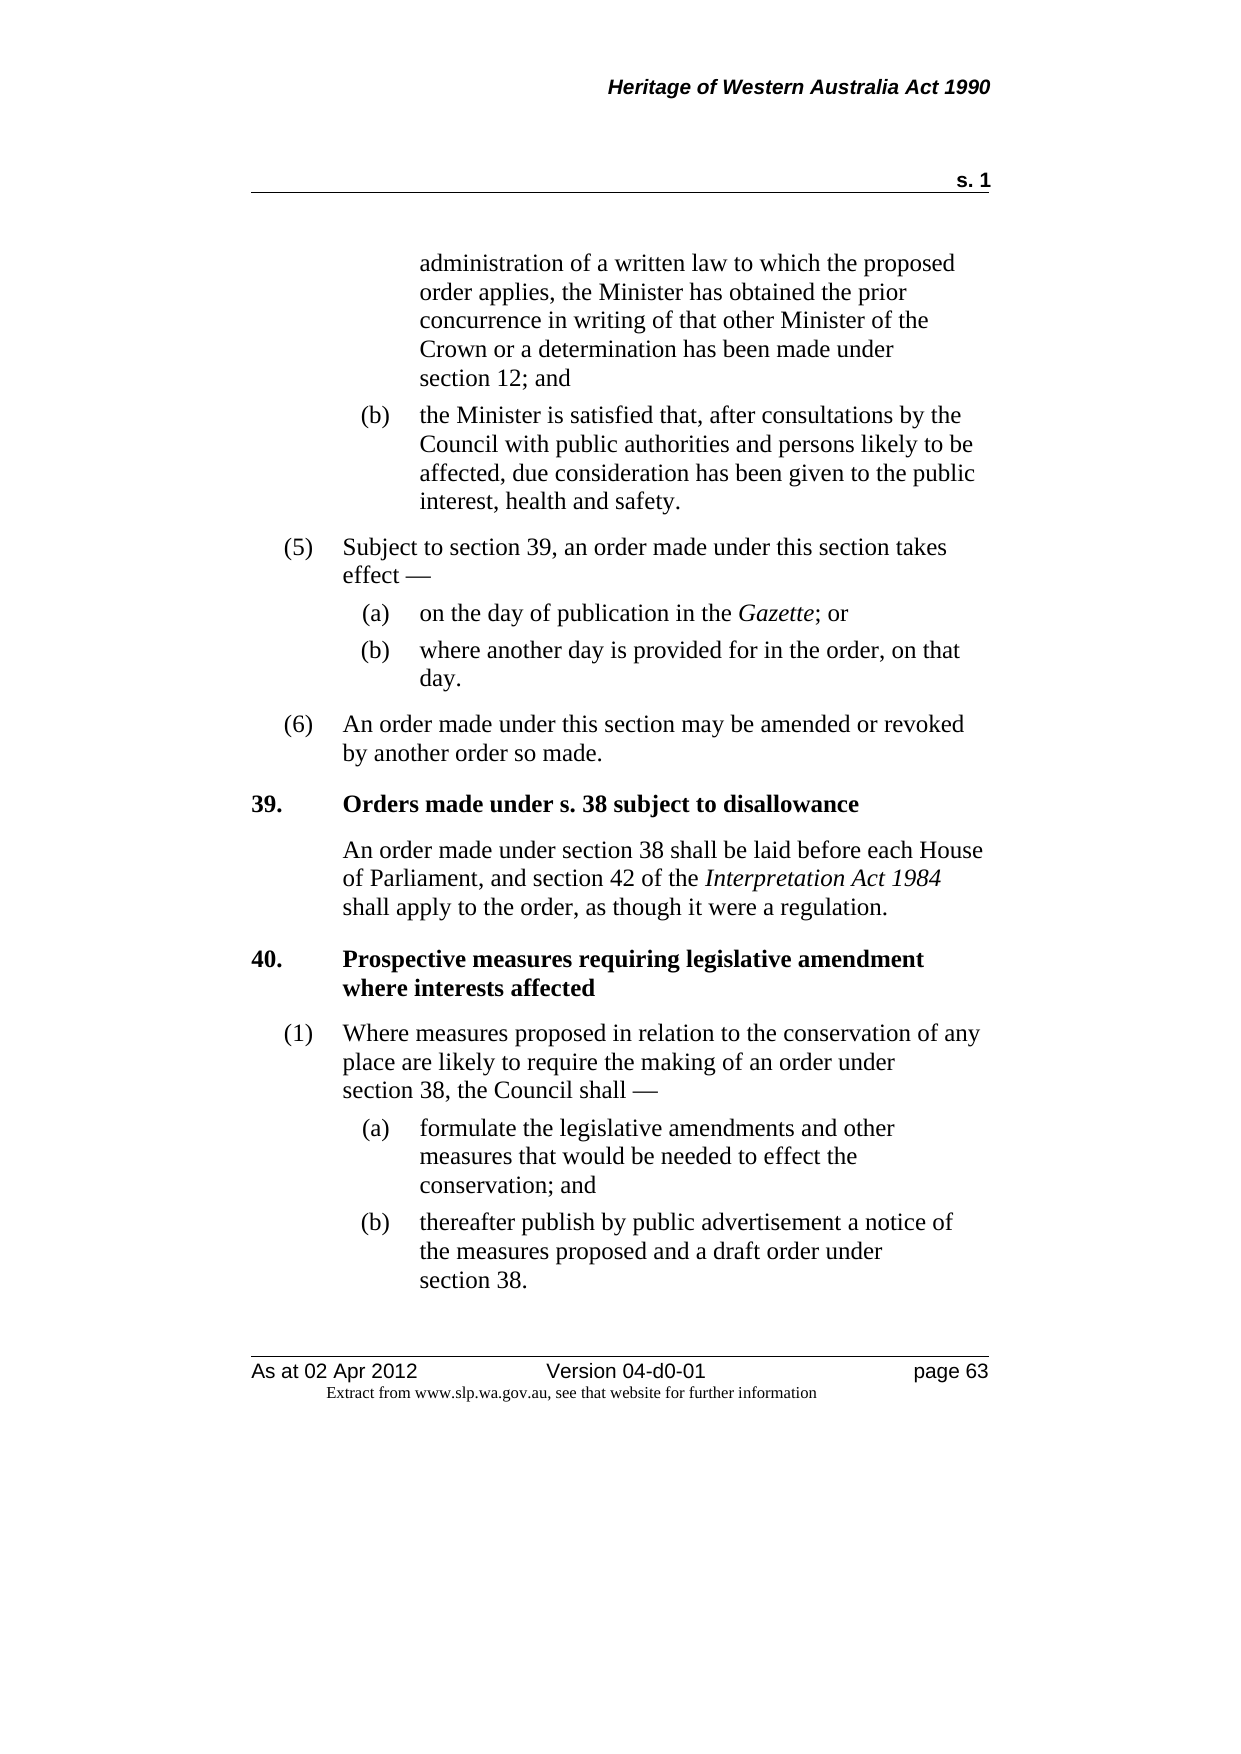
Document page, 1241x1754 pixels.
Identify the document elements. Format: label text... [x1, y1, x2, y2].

text (b) where another day is provided for in the order, on that day. [251, 635, 989, 692]
text (b) the Minister is satisfied that, after consultations by the Council with public authorities and persons likely to be affected, due consideration has been given to the public interest, health and safety. [251, 400, 989, 515]
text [251, 248, 989, 392]
text (a) on the day of publication in the Gazette; or [251, 598, 989, 626]
text An order made under section 38 shall be laid before each House of Parliament, and section 42 of the Interpretation Act 1984 shall apply to the order, as though it were a regulation. [251, 835, 989, 921]
text (1) Where measures proposed in relation to the conservation of any place are likely to require the making of an order under section 38, the Council shall — [251, 1018, 989, 1104]
subtitle 40. Prospective measures requiring legislative amendment where interests affected [251, 944, 989, 1001]
text (b) thereafter publish by public advertisement a notice of the measures proposed and a draft order under section 38. [251, 1207, 989, 1293]
subtitle 39. Orders made under s. 38 subject to disallowance [251, 789, 989, 818]
text (5) Subject to section 39, an order made under this section takes effect — [251, 532, 989, 589]
text (6) An order made under this section may be amended or revoked by another order so made. [251, 709, 989, 766]
text (a) formulate the legislative amendments and other measures that would be needed to effect the conservation; and [251, 1113, 989, 1199]
